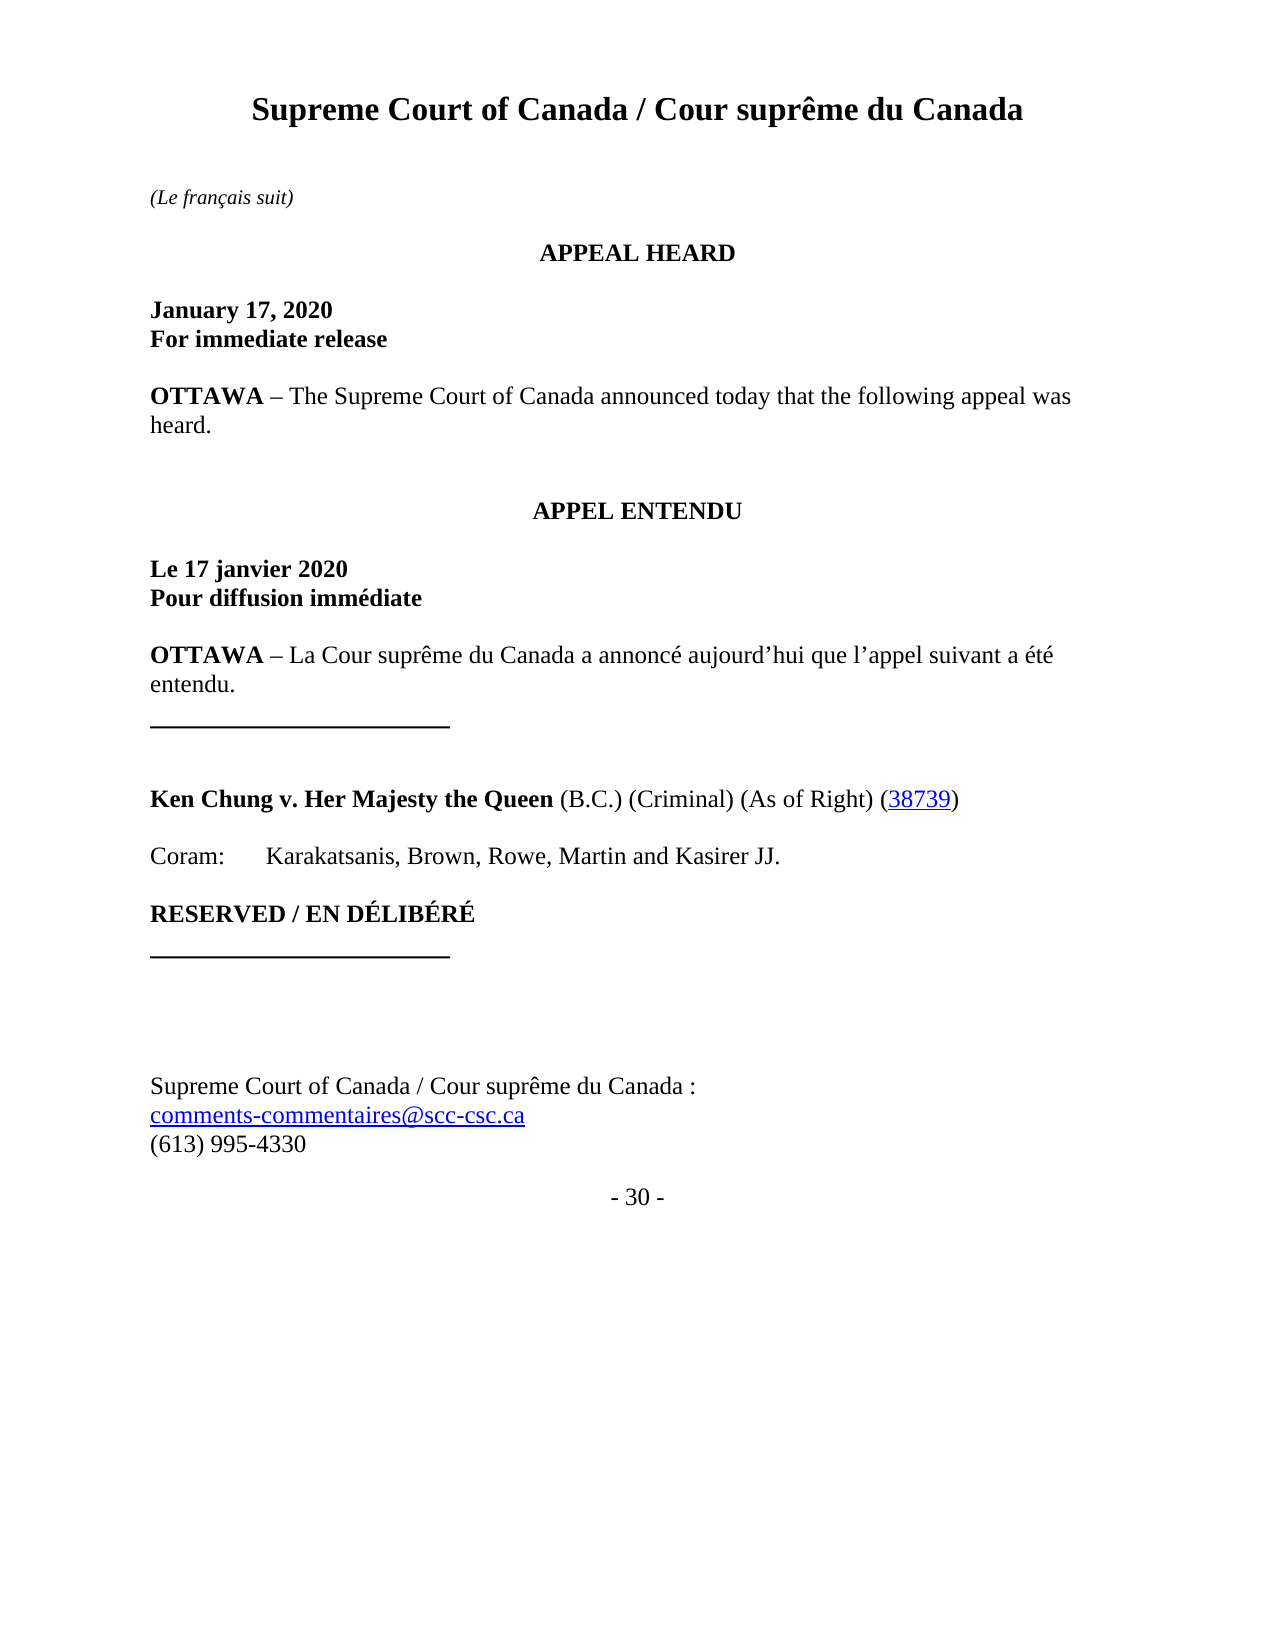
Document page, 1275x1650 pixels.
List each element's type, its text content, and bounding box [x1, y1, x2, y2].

text RESERVED / EN DÉLIBÉRÉ [150, 899, 1125, 928]
text (Le français suit) [150, 185, 1125, 209]
text For immediate release [150, 324, 1125, 353]
text comments-commentaires@scc-csc.ca [150, 1100, 1125, 1129]
text (613) 995-4330 [150, 1129, 1125, 1158]
text January 17, 2020 [150, 295, 1125, 324]
text Le 17 janvier 2020 [150, 554, 1125, 583]
text Ken Chung v. Her Majesty the Queen (B.C.) (Criminal) (As of Right) (38739) [150, 784, 1125, 813]
text Pour diffusion immédiate [150, 583, 1125, 611]
text APPEAL HEARD [150, 238, 1125, 266]
text OTTAWA – La Cour suprême du Canada a annoncé aujourd’hui que l’appel suivant a été entendu. [150, 640, 1125, 698]
text OTTAWA – The Supreme Court of Canada announced today that the following appeal was heard. [150, 381, 1125, 439]
text Supreme Court of Canada / Cour suprême du Canada : [150, 1071, 1125, 1100]
text - 30 - [150, 1182, 1125, 1210]
text Coram: Karakatsanis, Brown, Rowe, Martin and Kasirer JJ. [150, 841, 1125, 870]
text Supreme Court of Canada / Cour suprême du Canada [150, 89, 1125, 127]
text APPEL ENTENDU [150, 496, 1125, 525]
